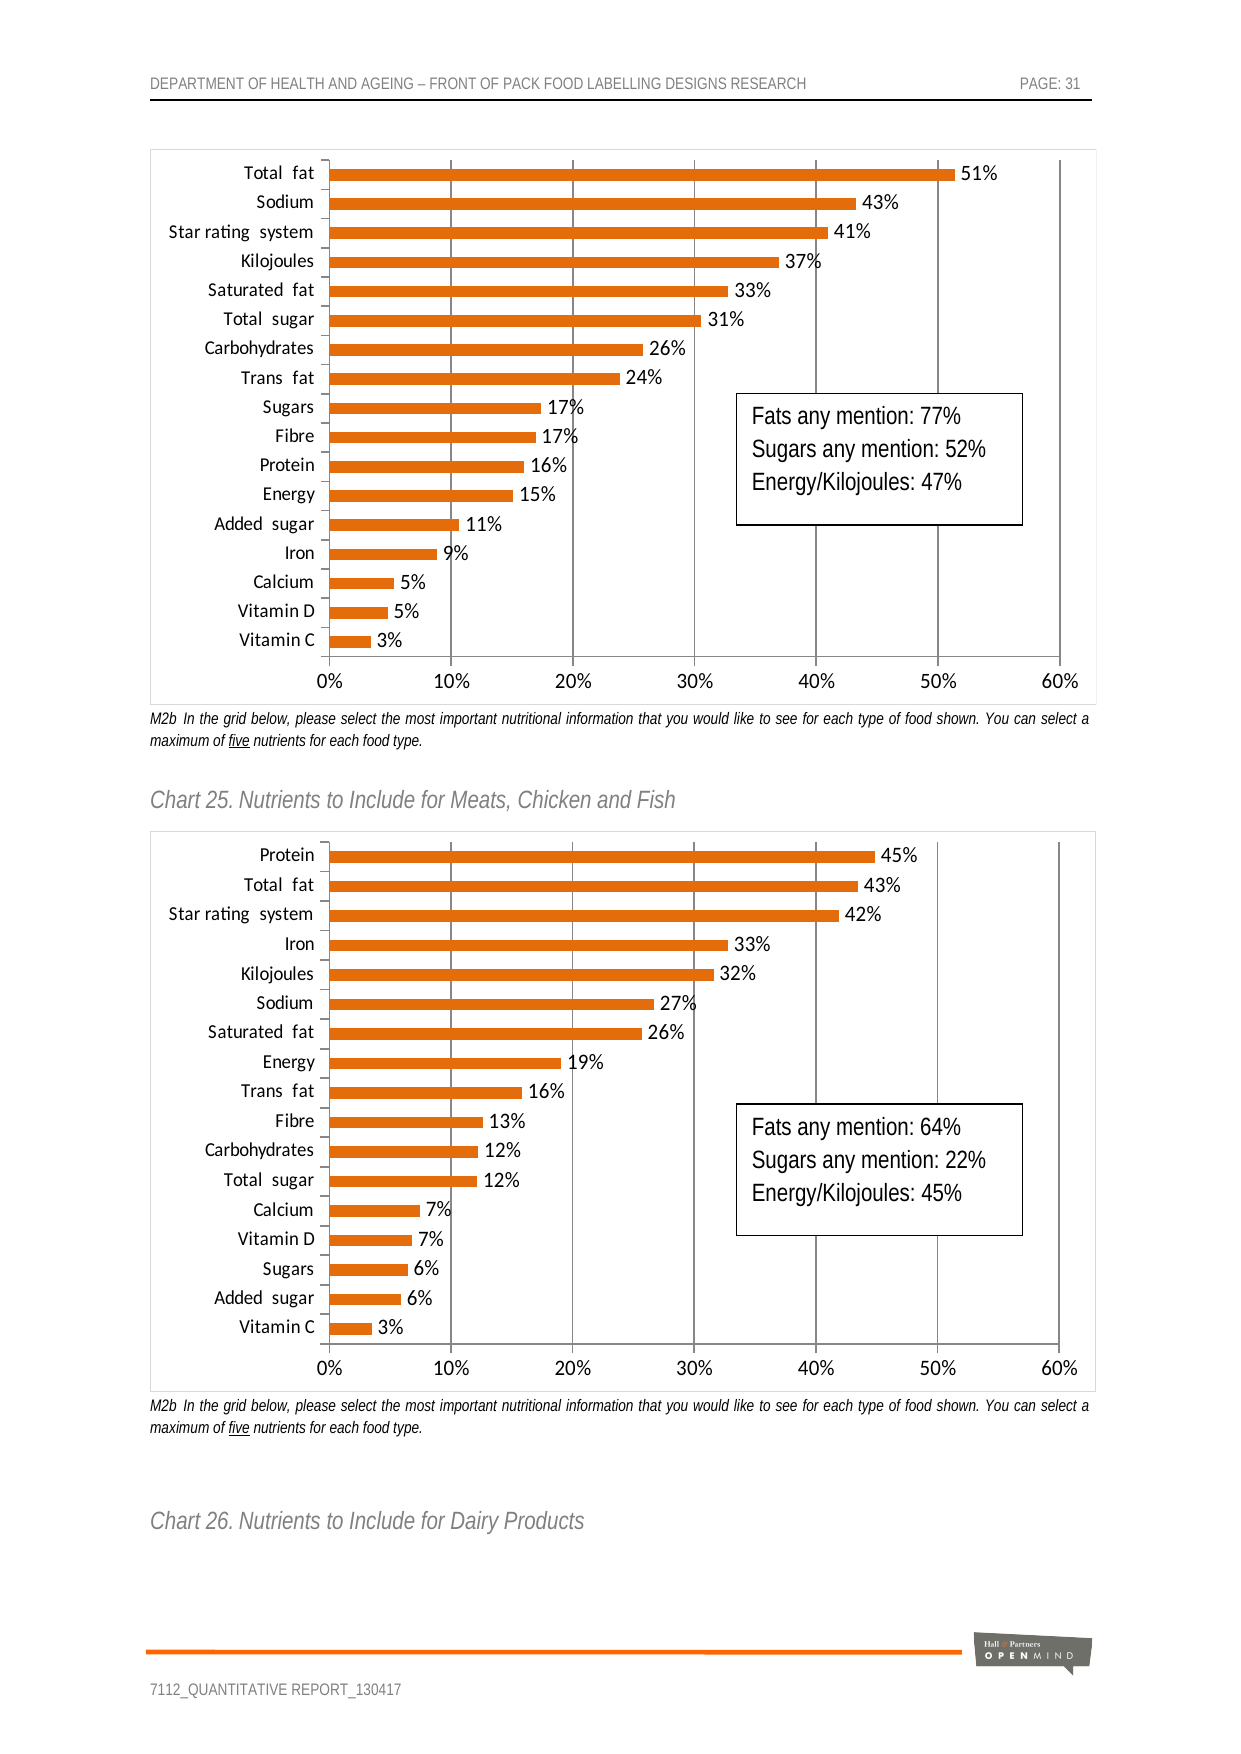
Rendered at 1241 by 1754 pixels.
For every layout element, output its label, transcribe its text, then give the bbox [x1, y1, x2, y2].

text Nutrients to Include for Dairy Products [150, 1506, 1092, 1535]
text M2b In the grid below, please select the most important nutritional information that you would like to see for each type of food shown. You can select a maximum of five nutrients for each food type. [150, 1396, 1092, 1437]
text M2b In the grid below, please select the most important nutritional information that you would like to see for each type of food shown. You can select a maximum of five nutrients for each food type. [150, 709, 1092, 750]
picture [973, 1632, 1093, 1676]
text Nutrients to Include for Meats, Chicken and Fish [150, 786, 1092, 814]
